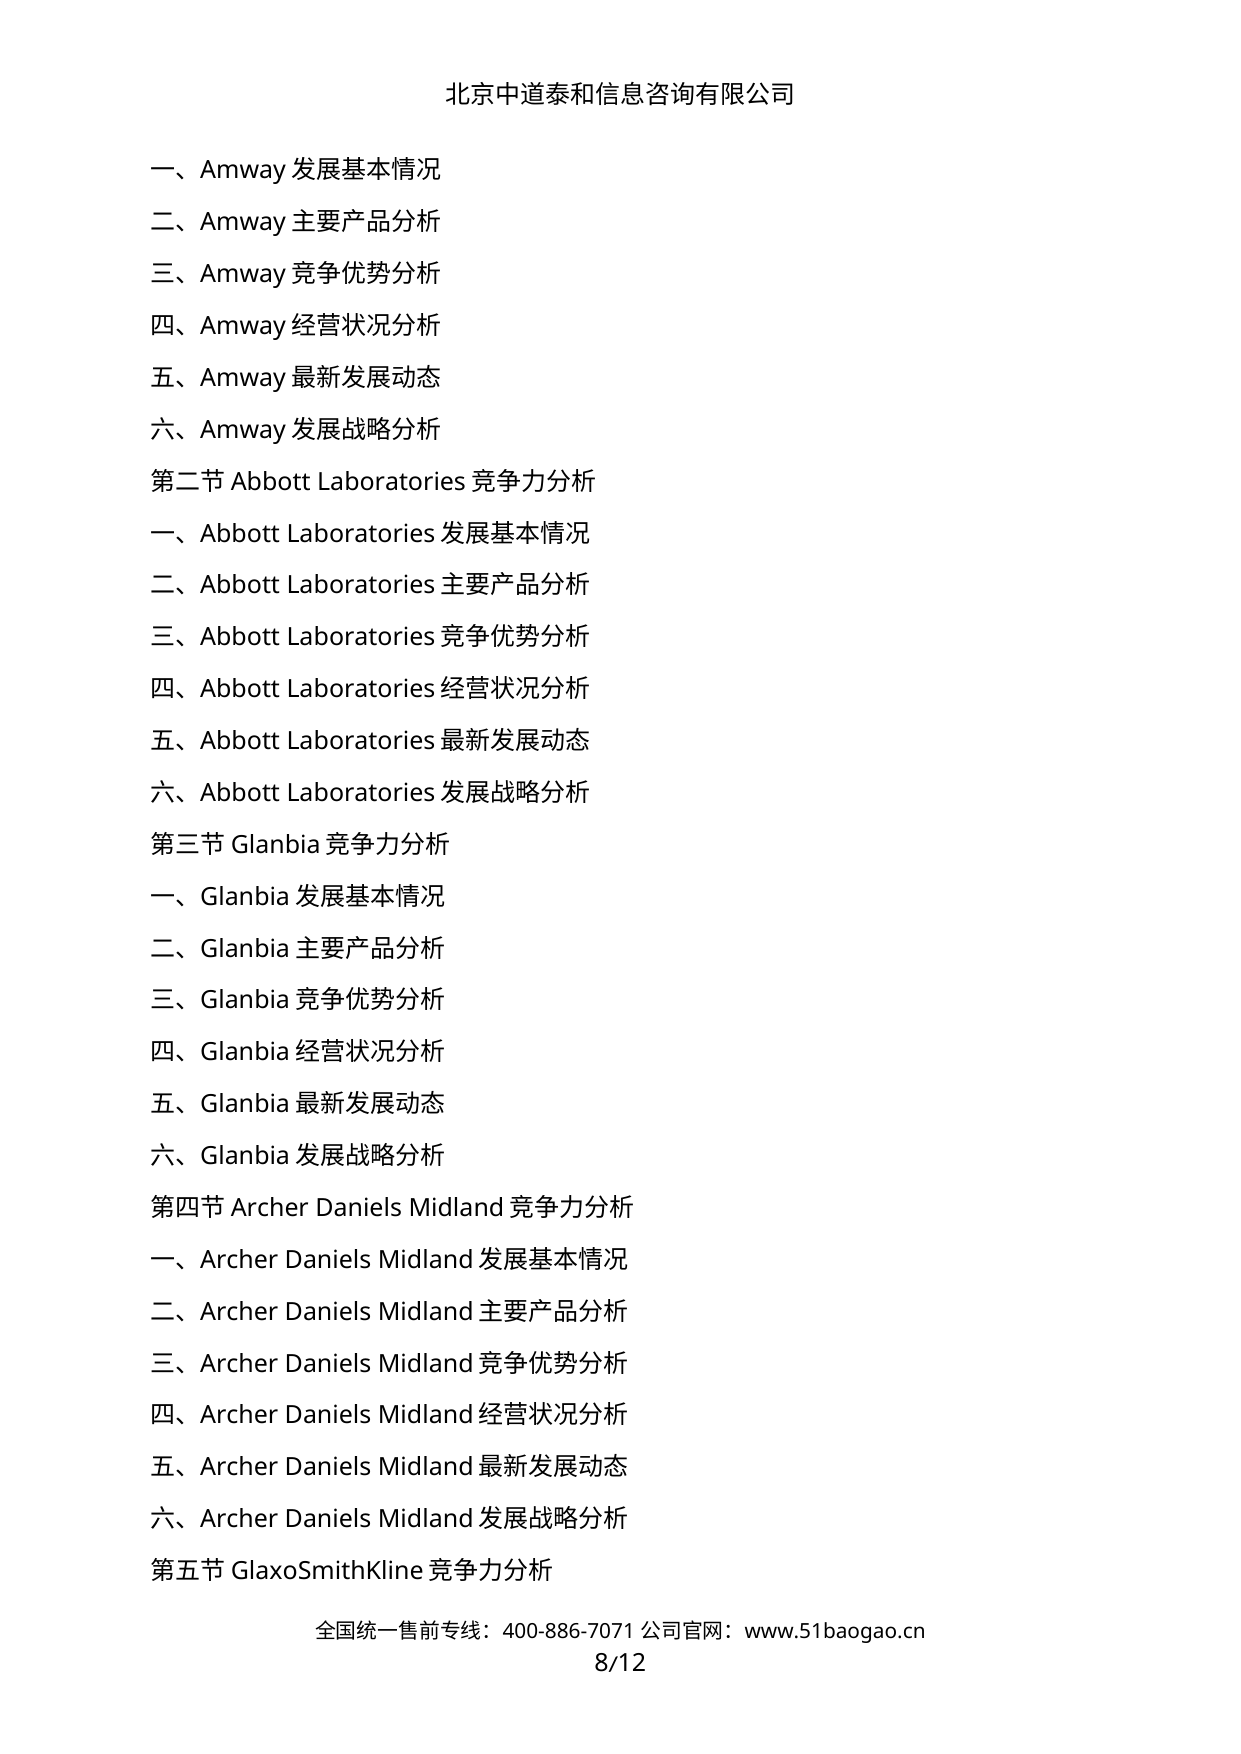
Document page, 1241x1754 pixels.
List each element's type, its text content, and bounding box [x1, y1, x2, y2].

text 三、Amway竞争优势分析 [150, 254, 1090, 290]
text 第五节 GlaxoSmithKline竞争力分析 [150, 1551, 1090, 1587]
text 二、Amway主要产品分析 [150, 202, 1090, 238]
text 一、Glanbia发展基本情况 [150, 876, 1090, 912]
text 五、Glanbia最新发展动态 [150, 1084, 1090, 1120]
text 一、Archer Daniels Midland发展基本情况 [150, 1239, 1090, 1276]
text 二、Glanbia主要产品分析 [150, 928, 1090, 964]
text 四、Archer Daniels Midland经营状况分析 [150, 1395, 1090, 1431]
text 第四节 Archer Daniels Midland竞争力分析 [150, 1187, 1090, 1224]
text 四、Amway经营状况分析 [150, 306, 1090, 342]
text 一、Amway发展基本情况 [150, 150, 1090, 186]
text 第三节 Glanbia竞争力分析 [150, 824, 1090, 861]
text 三、Glanbia竞争优势分析 [150, 980, 1090, 1016]
text 六、Amway发展战略分析 [150, 409, 1090, 446]
text 二、Archer Daniels Midland主要产品分析 [150, 1291, 1090, 1327]
text 四、Glanbia经营状况分析 [150, 1032, 1090, 1068]
text 六、Abbott Laboratories发展战略分析 [150, 772, 1090, 809]
text 五、Amway最新发展动态 [150, 357, 1090, 394]
text 一、Abbott Laboratories发展基本情况 [150, 513, 1090, 549]
text 六、Glanbia发展战略分析 [150, 1136, 1090, 1172]
text 五、Abbott Laboratories最新发展动态 [150, 721, 1090, 757]
text 五、Archer Daniels Midland最新发展动态 [150, 1447, 1090, 1483]
text 四、Abbott Laboratories经营状况分析 [150, 669, 1090, 705]
text 三、Archer Daniels Midland竞争优势分析 [150, 1343, 1090, 1379]
text 二、Abbott Laboratories主要产品分析 [150, 565, 1090, 601]
text 六、Archer Daniels Midland发展战略分析 [150, 1499, 1090, 1535]
text 三、Abbott Laboratories竞争优势分析 [150, 617, 1090, 653]
text 第二节 Abbott Laboratories竞争力分析 [150, 461, 1090, 497]
